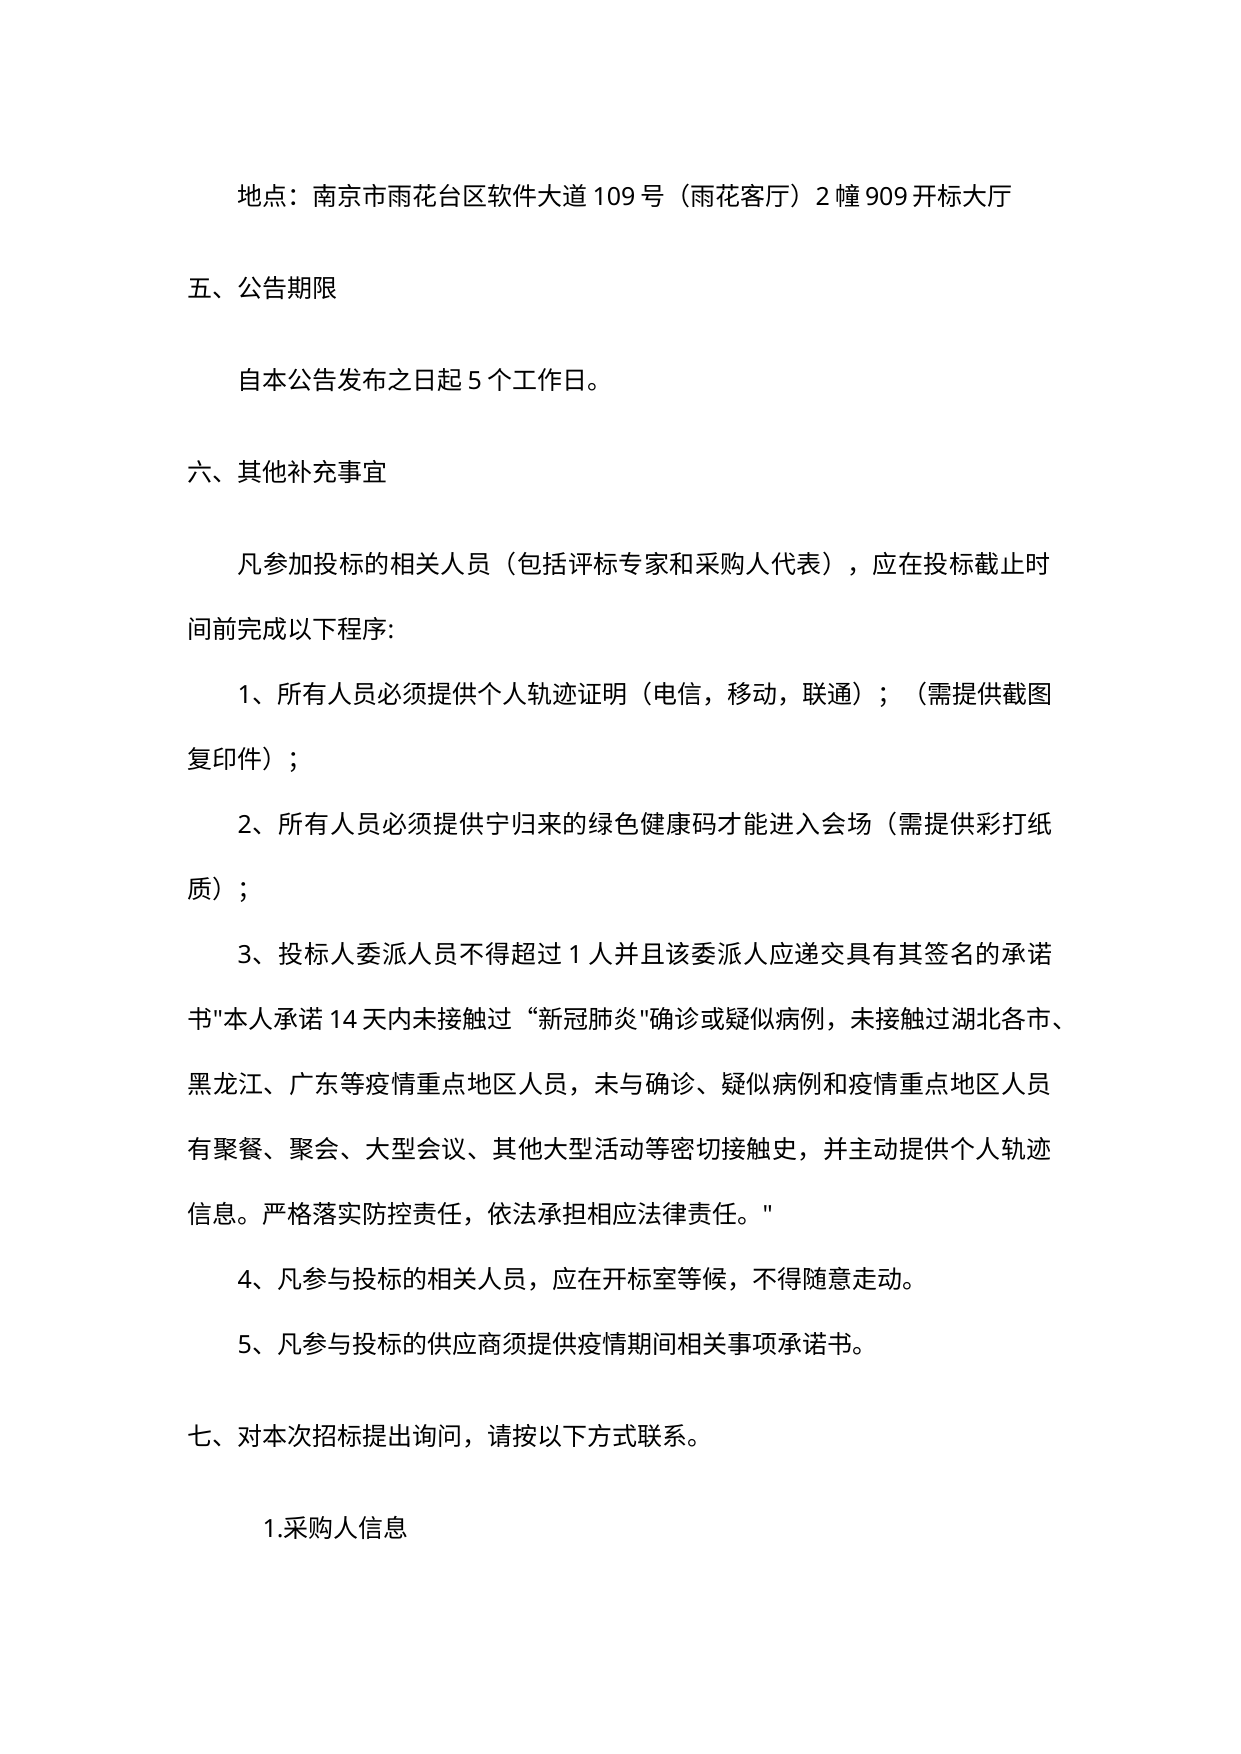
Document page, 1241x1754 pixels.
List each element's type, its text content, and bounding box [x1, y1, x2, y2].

text 5、凡参与投标的供应商须提供疫情期间相关事项承诺书。 [187, 1310, 1053, 1375]
text 自本公告发布之日起5个工作日。 [187, 346, 1053, 411]
text 1、所有人员必须提供个人轨迹证明（电信，移动，联通）；（需提供截图复印件）； [187, 660, 1053, 790]
text 凡参加投标的相关人员（包括评标专家和采购人代表），应在投标截止时间前完成以下程序: [187, 530, 1053, 660]
subtitle 五、公告期限 [187, 254, 1053, 319]
text 1.采购人信息 [187, 1494, 1053, 1559]
subtitle 六、其他补充事宜 [187, 438, 1053, 503]
text 3、投标人委派人员不得超过1人并且该委派人应递交具有其签名的承诺书"本人承诺14天内未接触过“新冠肺炎"确诊或疑似病例，未接触过湖北各市、黑龙江、广东等疫情重点地区人员，未与确诊、疑似病例和疫情重点地区人员有聚餐、聚会、大型会议、其他大型活动等密切接触史，并主动提供个人轨迹信息。严格落实防控责任，依法承担相应法律责任。" [187, 920, 1053, 1245]
text 4、凡参与投标的相关人员，应在开标室等候，不得随意走动。 [187, 1245, 1053, 1310]
text 地点：南京市雨花台区软件大道109号（雨花客厅）2幢909开标大厅 [187, 162, 1053, 227]
subtitle 七、对本次招标提出询问，请按以下方式联系。 [187, 1402, 1053, 1467]
text 2、所有人员必须提供宁归来的绿色健康码才能进入会场（需提供彩打纸质）； [187, 790, 1053, 920]
